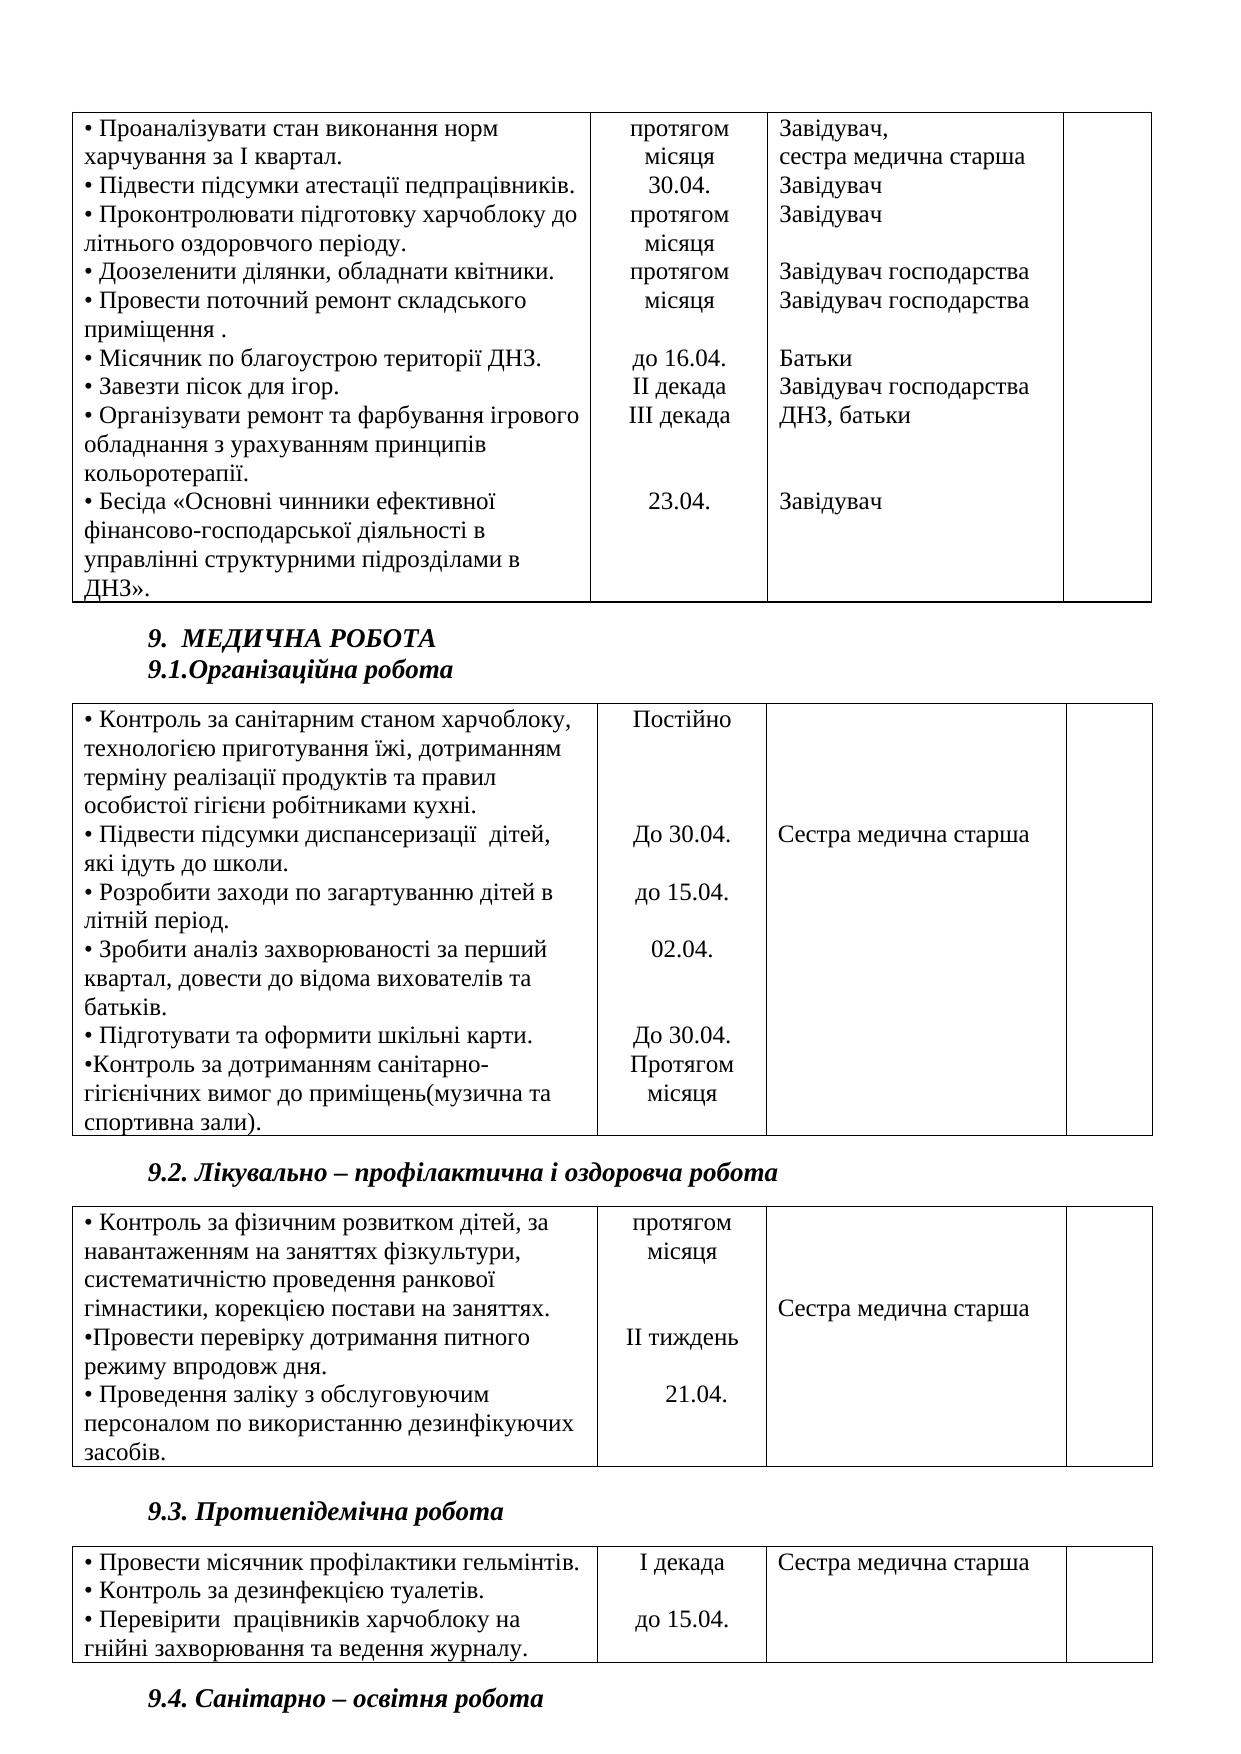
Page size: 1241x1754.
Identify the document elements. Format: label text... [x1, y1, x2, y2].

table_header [768, 113, 1063, 601]
table_header Сестра медична старша [767, 1207, 1066, 1466]
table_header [767, 1547, 1066, 1662]
table_header [1067, 1207, 1152, 1466]
table_header • Контроль за санітарним станом харчоблоку, технологією приготування їжі, дотриманням терміну реалізації продуктів та правил особистої гігієни робітниками кухні. • Підвести підсумки диспансеризації дітей, які ідуть до школи. • Розробити заходи по загартуванню дітей в літній період. • Зробити аналіз захворюваності за перший квартал, довести до відома вихователів та батьків. • Підготувати та оформити шкільні карти. •Контроль за дотриманням санітарно-гігієнічних вимог до приміщень(музична та спортивна зали). [73, 704, 597, 1135]
table_header І декада до 15.04. [598, 1547, 766, 1662]
text 9.1.Організаційна робота [148, 653, 1080, 684]
text 9. МЕДИЧНА РОБОТА [148, 622, 1080, 653]
table_header • Контроль за фізичним розвитком дітей, за навантаженням на заняттях фізкультури, систематичністю проведення ранкової гімнастики, корекцією постави на заняттях. •Провести перевірку дотримання питного режиму впродовж дня. • Проведення заліку з обслуговуючим персоналом по використанню дезинфікуючих засобів. [73, 1207, 597, 1466]
table_header Сестра медична старша [767, 704, 1066, 1135]
table_header протягом місяця ІІ тиждень 21.04. [598, 1207, 766, 1466]
table_header Постійно До 30.04. до 15.04. 02.04. До 30.04. Протягом місяця [598, 704, 766, 1135]
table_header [591, 113, 767, 601]
text 9.2. Лікувально – профілактична і оздоровча робота [148, 1156, 1080, 1187]
table_header [1067, 1547, 1152, 1662]
text 9.4. Санітарно – освітня робота [148, 1682, 1080, 1713]
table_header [73, 113, 590, 601]
table_header • Провести місячник профілактики гельмінтів. • Контроль за дезинфекцією туалетів. • Перевірити працівників харчоблоку на гнійні захворювання та ведення журналу. [73, 1547, 597, 1662]
table_header [1064, 113, 1151, 601]
text 9.3. Протиепідемічна робота [148, 1496, 1080, 1527]
table_header [1067, 704, 1152, 1135]
